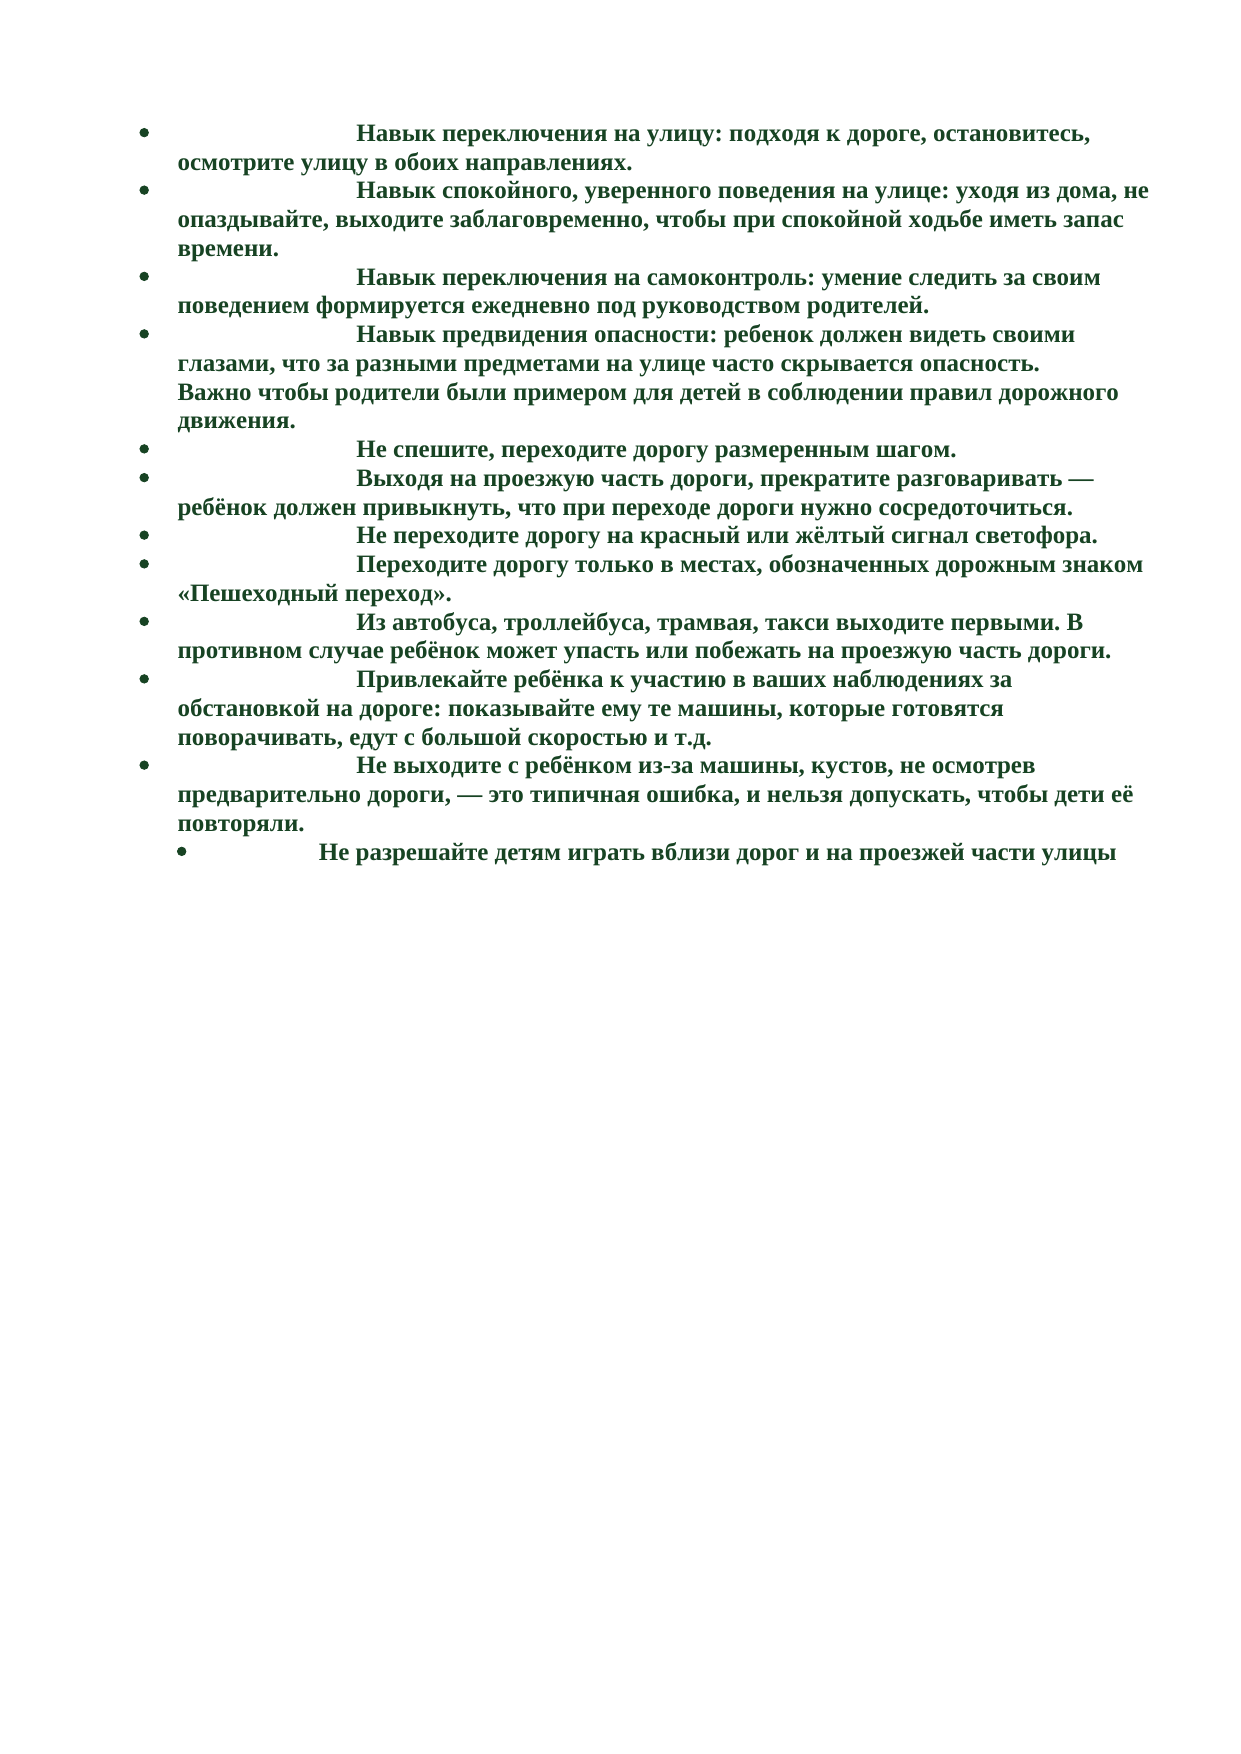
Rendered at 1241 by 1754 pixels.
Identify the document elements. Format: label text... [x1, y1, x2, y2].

text  Не разрешайте детям играть вблизи дорог и на проезжей части улицы [177, 837, 1152, 866]
text  Навык предвидения опасности: ребенок должен видеть своими глазами, что за разными предметами на улице часто скрывается опасность. [140, 319, 1152, 377]
text  Не спешите, переходите дорогу размеренным шагом. [140, 434, 1152, 463]
text  Из автобуса, троллейбуса, трамвая, такси выходите первыми. В противном случае ребёнок может упасть или побежать на проезжую часть дороги. [140, 607, 1152, 664]
text  Привлекайте ребёнка к участию в ваших наблюдениях за обстановкой на дороге: показывайте ему те машины, которые готовятся поворачивать, едут с большой скоростью и т.д. [140, 664, 1152, 751]
text  Навык спокойного, уверенного поведения на улице: уходя из дома, не опаздывайте, выходите заблаговременно, чтобы при спокойной ходьбе иметь запас времени. [140, 176, 1152, 262]
text  Выходя на проезжую часть дороги, прекратите разговаривать — ребёнок должен привыкнуть, что при переходе дороги нужно сосредоточиться. [140, 463, 1152, 521]
text Важно чтобы родители были примером для детей в соблюдении правил дорожного движения. [177, 377, 1152, 434]
text  Не выходите с ребёнком из-за машины, кустов, не осмотрев предварительно дороги, — это типичная ошибка, и нельзя допускать, чтобы дети её повторяли. [140, 751, 1152, 837]
text  Навык переключения на улицу: подходя к дороге, остановитесь, осмотрите улицу в обоих направлениях. [140, 118, 1152, 176]
text  Не переходите дорогу на красный или жёлтый сигнал светофора. [140, 521, 1152, 549]
text  Переходите дорогу только в местах, обозначенных дорожным знаком «Пешеходный переход». [140, 549, 1152, 607]
text  Навык переключения на самоконтроль: умение следить за своим поведением формируется ежедневно под руководством родителей. [140, 262, 1152, 319]
